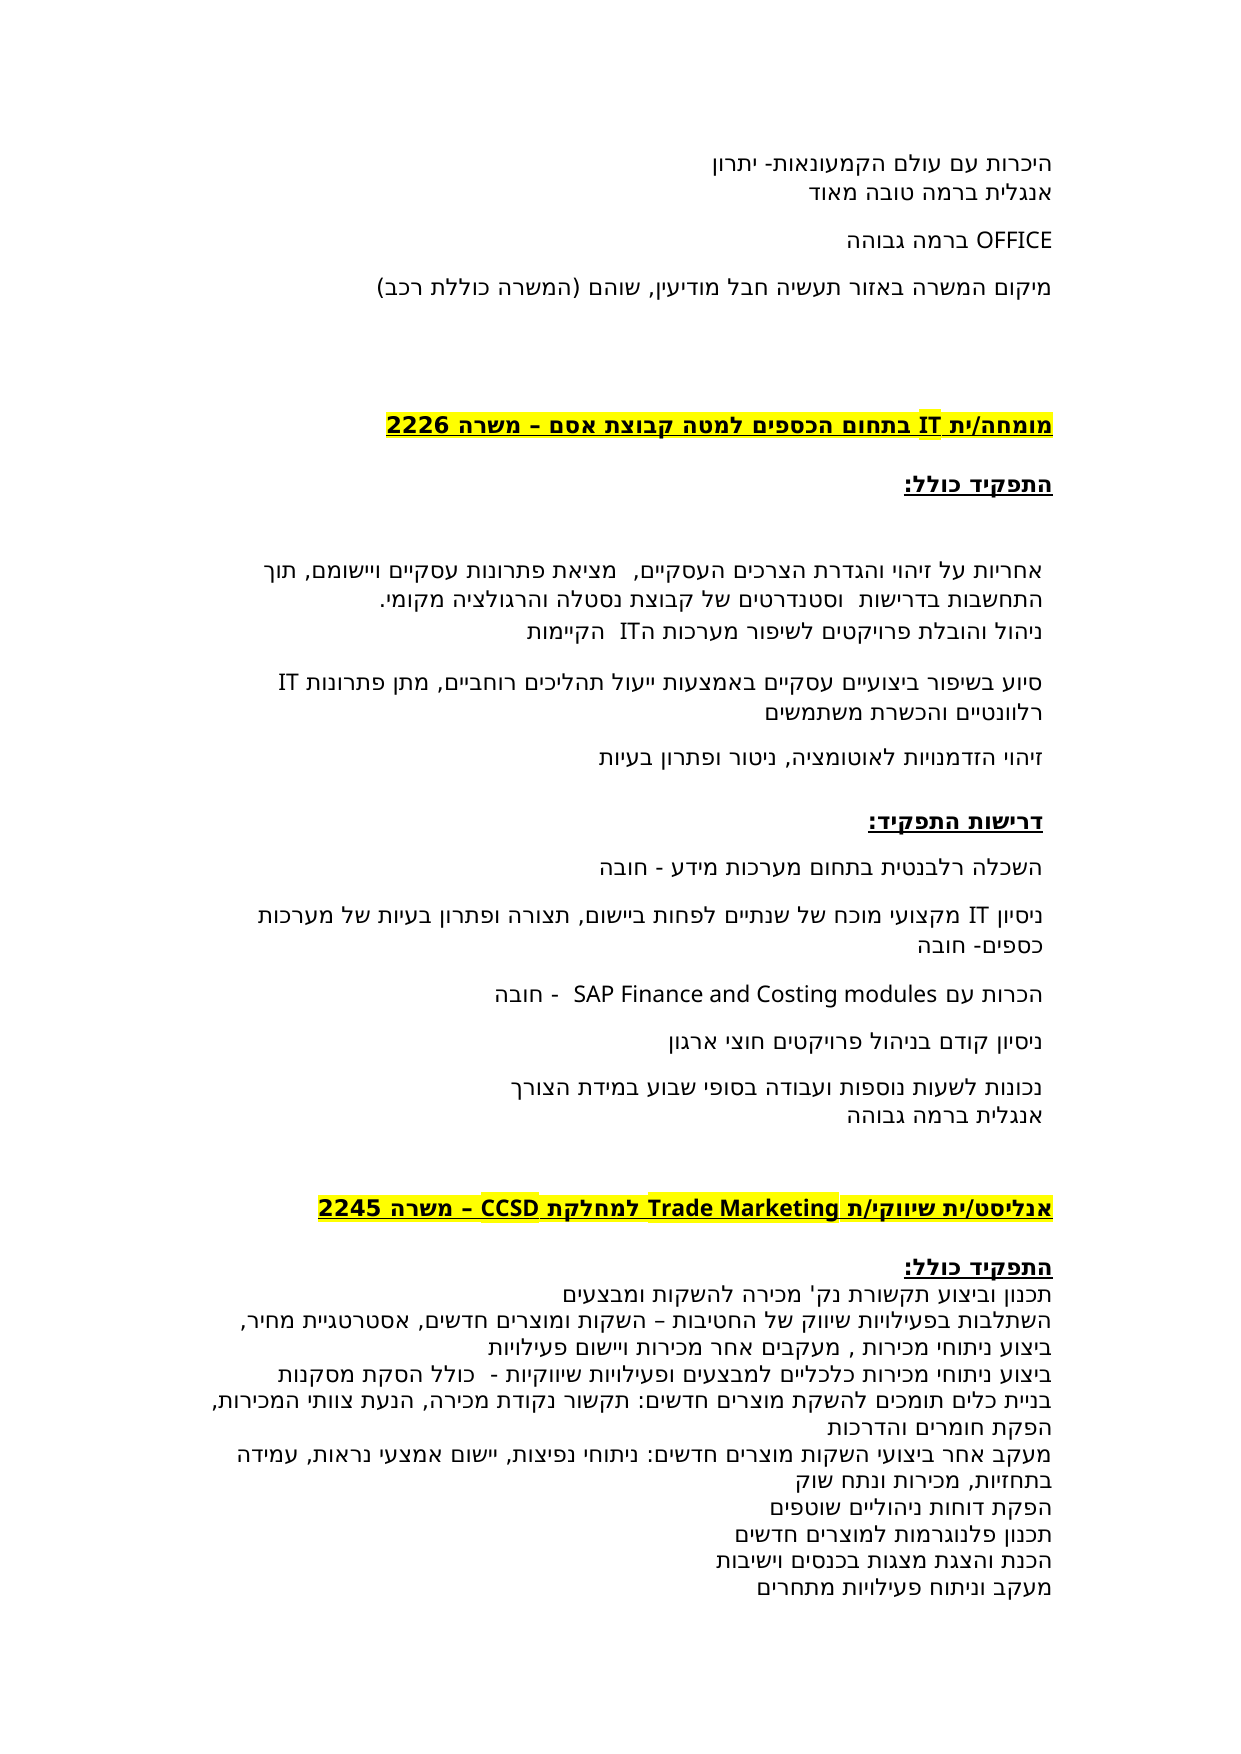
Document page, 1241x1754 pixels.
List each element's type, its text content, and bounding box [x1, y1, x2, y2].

text מעקב וניתוח פעילויות מתחרים [187, 1574, 1053, 1601]
text תכנון וביצוע תקשורת נק' מכירה להשקות ומבצעים [187, 1281, 1053, 1308]
text OFFICE ברמה גבוהה [187, 224, 1053, 255]
table_header אחריות על זיהוי והגדרת הצרכים העסקיים, מציאת פתרונות עסקיים ויישומם, תוך התחשבות בדרישות וסטנדרטים של קבוצת נסטלה והרגולציה מקומי. ניהול והובלת פרויקטים לשיפור מערכות הIT הקיימות סיוע בשיפור ביצועיים עסקיים באמצעות ייעול תהליכים רוחביים, מתן פתרונות IT רלוונטיים והכשרת משתמשים זיהוי הזדמנויות לאוטומציה, ניטור ופתרון בעיות [188, 526, 1053, 805]
table_cell דרישות התפקיד: השכלה רלבנטית בתחום מערכות מידע - חובה ניסיון IT מקצועי מוכח של שנתיים לפחות ביישום, תצורה ופתרון בעיות של מערכות כספים- חובה הכרות עם SAP Finance and Costing modules - חובה ניסיון קודם בניהול פרויקטים חוצי ארגון נכונות לשעות נוספות ועבודה בסופי שבוע במידת הצורך אנגלית ברמה גבוהה [188, 805, 1053, 1164]
text מעקב אחר ביצועי השקות מוצרים חדשים: ניתוחי נפיצות, יישום אמצעי נראות, עמידה בתחזיות, מכירות ונתח שוק [187, 1441, 1053, 1494]
text מומחה/ית IT בתחום הכספים למטה קבוצת אסם – משרה 2226 [187, 409, 919, 440]
text התפקיד כולל: [187, 471, 1053, 526]
text ביצוע ניתוחי מכירות כלכליים למבצעים ופעילויות שיווקיות - כולל הסקת מסקנות [187, 1361, 1053, 1388]
text השתלבות בפעילויות שיווק של החטיבות – השקות ומוצרים חדשים, אסטרטגיית מחיר, ביצוע ניתוחי מכירות , מעקבים אחר מכירות ויישום פעילויות [187, 1308, 1053, 1361]
text היכרות עם עולם הקמעונאות- יתרון אנגלית ברמה טובה מאוד [187, 150, 1053, 205]
text אנליסט/ית שיווקי/ת Trade Marketing למחלקת CCSD – משרה 2245 [187, 1192, 481, 1223]
text מיקום המשרה באזור תעשיה חבל מודיעין, שוהם (המשרה כוללת רכב) [187, 274, 1053, 301]
text אנליסט/ית שיווקי/ת Trade Marketing למחלקת CCSD – משרה 2245 [839, 1192, 1053, 1218]
text תכנון פלנוגרמות למוצרים חדשים [187, 1521, 1053, 1548]
text הפקת דוחות ניהוליים שוטפים [187, 1494, 1053, 1521]
text התפקיד כולל: [187, 1254, 1053, 1281]
text הכנת והצגת מצגות בכנסים וישיבות [187, 1548, 1053, 1574]
text בניית כלים תומכים להשקת מוצרים חדשים: תקשור נקודת מכירה, הנעת צוותי המכירות, הפקת חומרים והדרכות [187, 1388, 1053, 1441]
